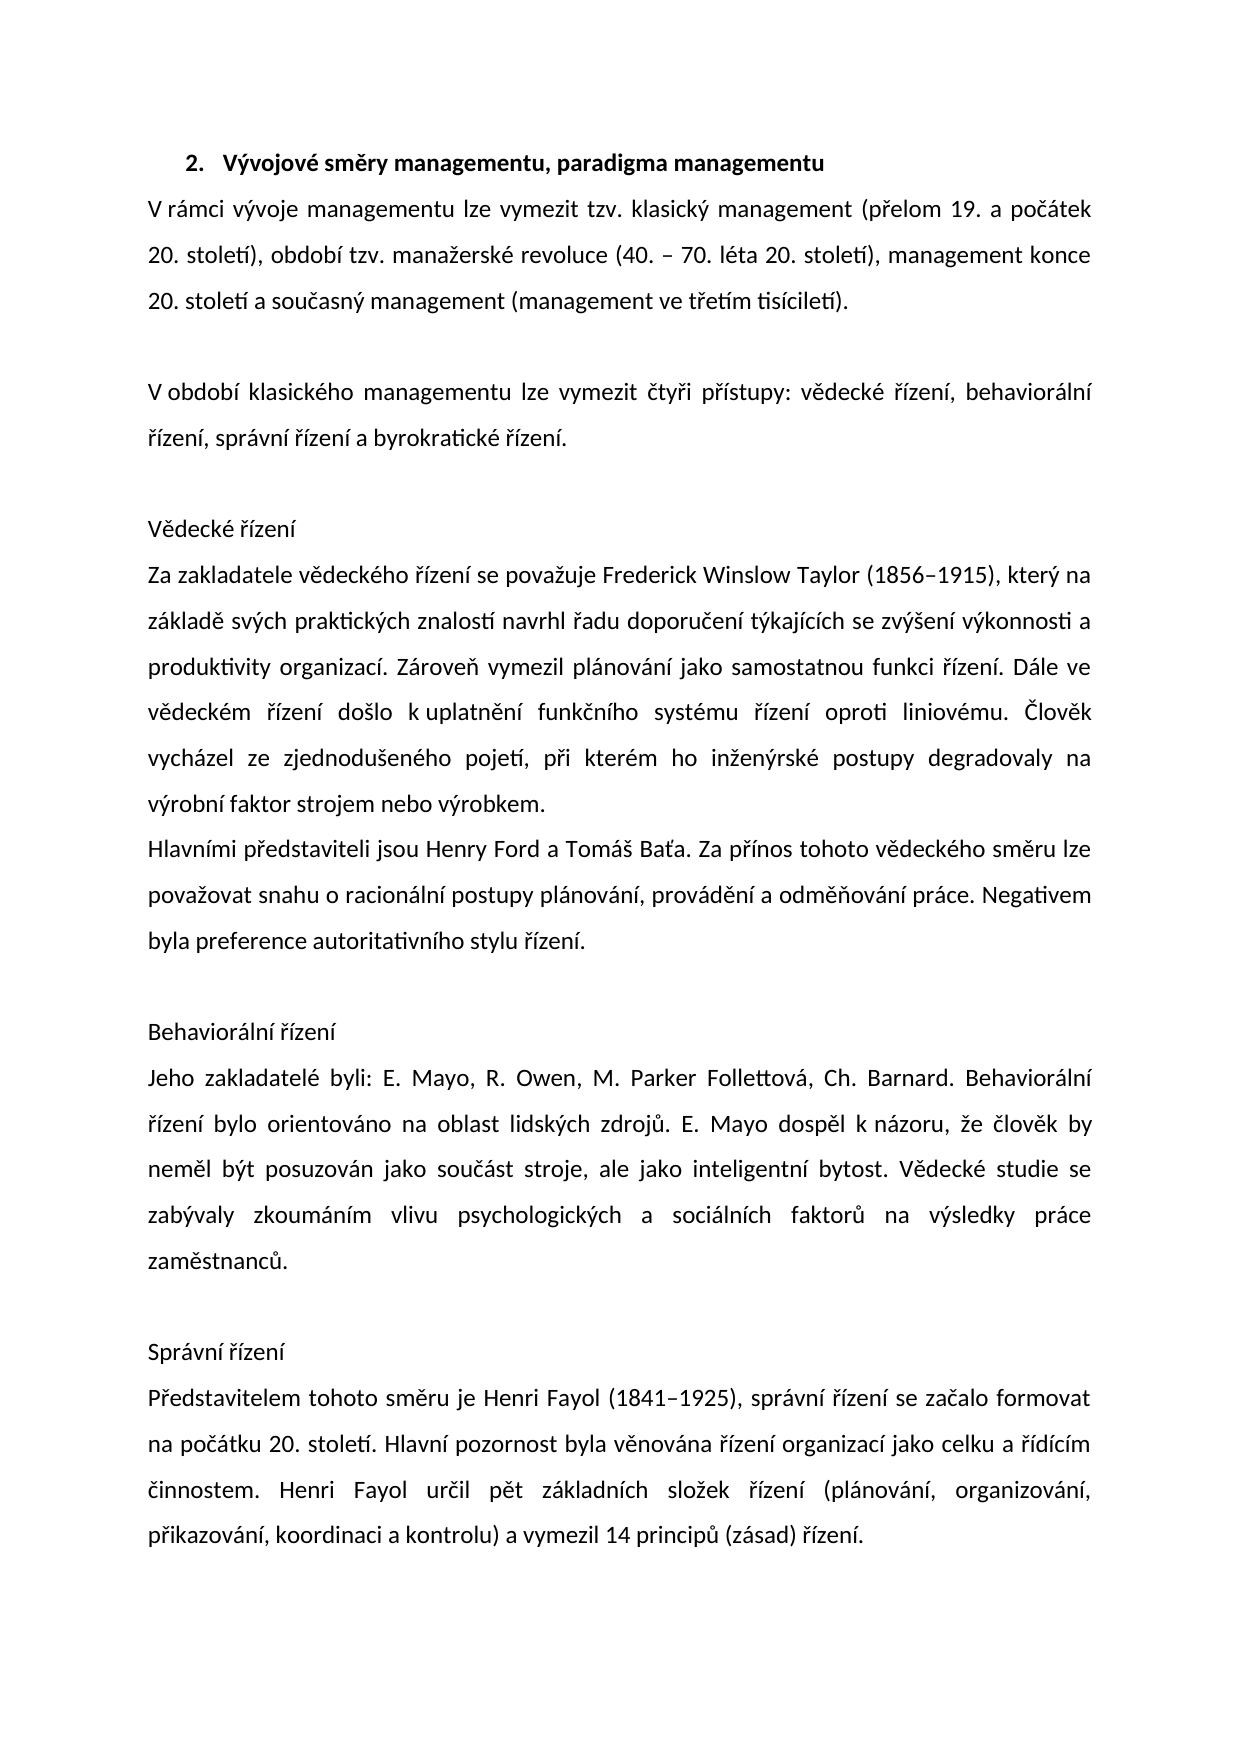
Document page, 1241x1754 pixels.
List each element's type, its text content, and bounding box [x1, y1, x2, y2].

list Vývojové směry managementu, paradigma managementu [185, 148, 1093, 178]
text Představitelem tohoto směru je Henri Fayol (1841–1925), správní řízení se začalo formovat na počátku 20. století. Hlavní pozornost byla věnována řízení organizací jako celku a řídícím činnostem. Henri Fayol určil pět základních složek řízení (plánování, organizování, přikazování, koordinaci a kontrolu) a vymezil 14 principů (zásad) řízení. [148, 1382, 1093, 1550]
text Hlavními představiteli jsou Henry Ford a Tomáš Baťa. Za přínos tohoto vědeckého směru lze považovat snahu o racionální postupy plánování, provádění a odměňování práce. Negativem byla preference autoritativního stylu řízení. [148, 833, 1093, 956]
text Správní řízení [148, 1337, 1093, 1367]
text Jeho zakladatelé byli: E. Mayo, R. Owen, M. Parker Follettová, Ch. Barnard. Behaviorální řízení bylo orientováno na oblast lidských zdrojů. E. Mayo dospěl k názoru, že člověk by neměl být posuzován jako součást stroje, ale jako inteligentní bytost. Vědecké studie se zabývaly zkoumáním vlivu psychologických a sociálních faktorů na výsledky práce zaměstnanců. [148, 1062, 1093, 1276]
text V období klasického managementu lze vymezit čtyři přístupy: vědecké řízení, behaviorální řízení, správní řízení a byrokratické řízení. [148, 376, 1093, 452]
text Behaviorální řízení [148, 1016, 1093, 1047]
text V rámci vývoje managementu lze vymezit tzv. klasický management (přelom 19. a počátek 20. století), období tzv. manažerské revoluce (40. – 70. léta 20. století), management konce 20. století a současný management (management ve třetím tisíciletí). [148, 193, 1093, 315]
text Za zakladatele vědeckého řízení se považuje Frederick Winslow Taylor (1856–1915), který na základě svých praktických znalostí navrhl řadu doporučení týkajících se zvýšení výkonnosti a produktivity organizací. Zároveň vymezil plánování jako samostatnou funkci řízení. Dále ve vědeckém řízení došlo k uplatnění funkčního systému řízení oproti liniovému. Člověk vycházel ze zjednodušeného pojetí, při kterém ho inženýrské postupy degradovaly na výrobní faktor strojem nebo výrobkem. [148, 559, 1093, 818]
text Vědecké řízení [148, 513, 1093, 544]
